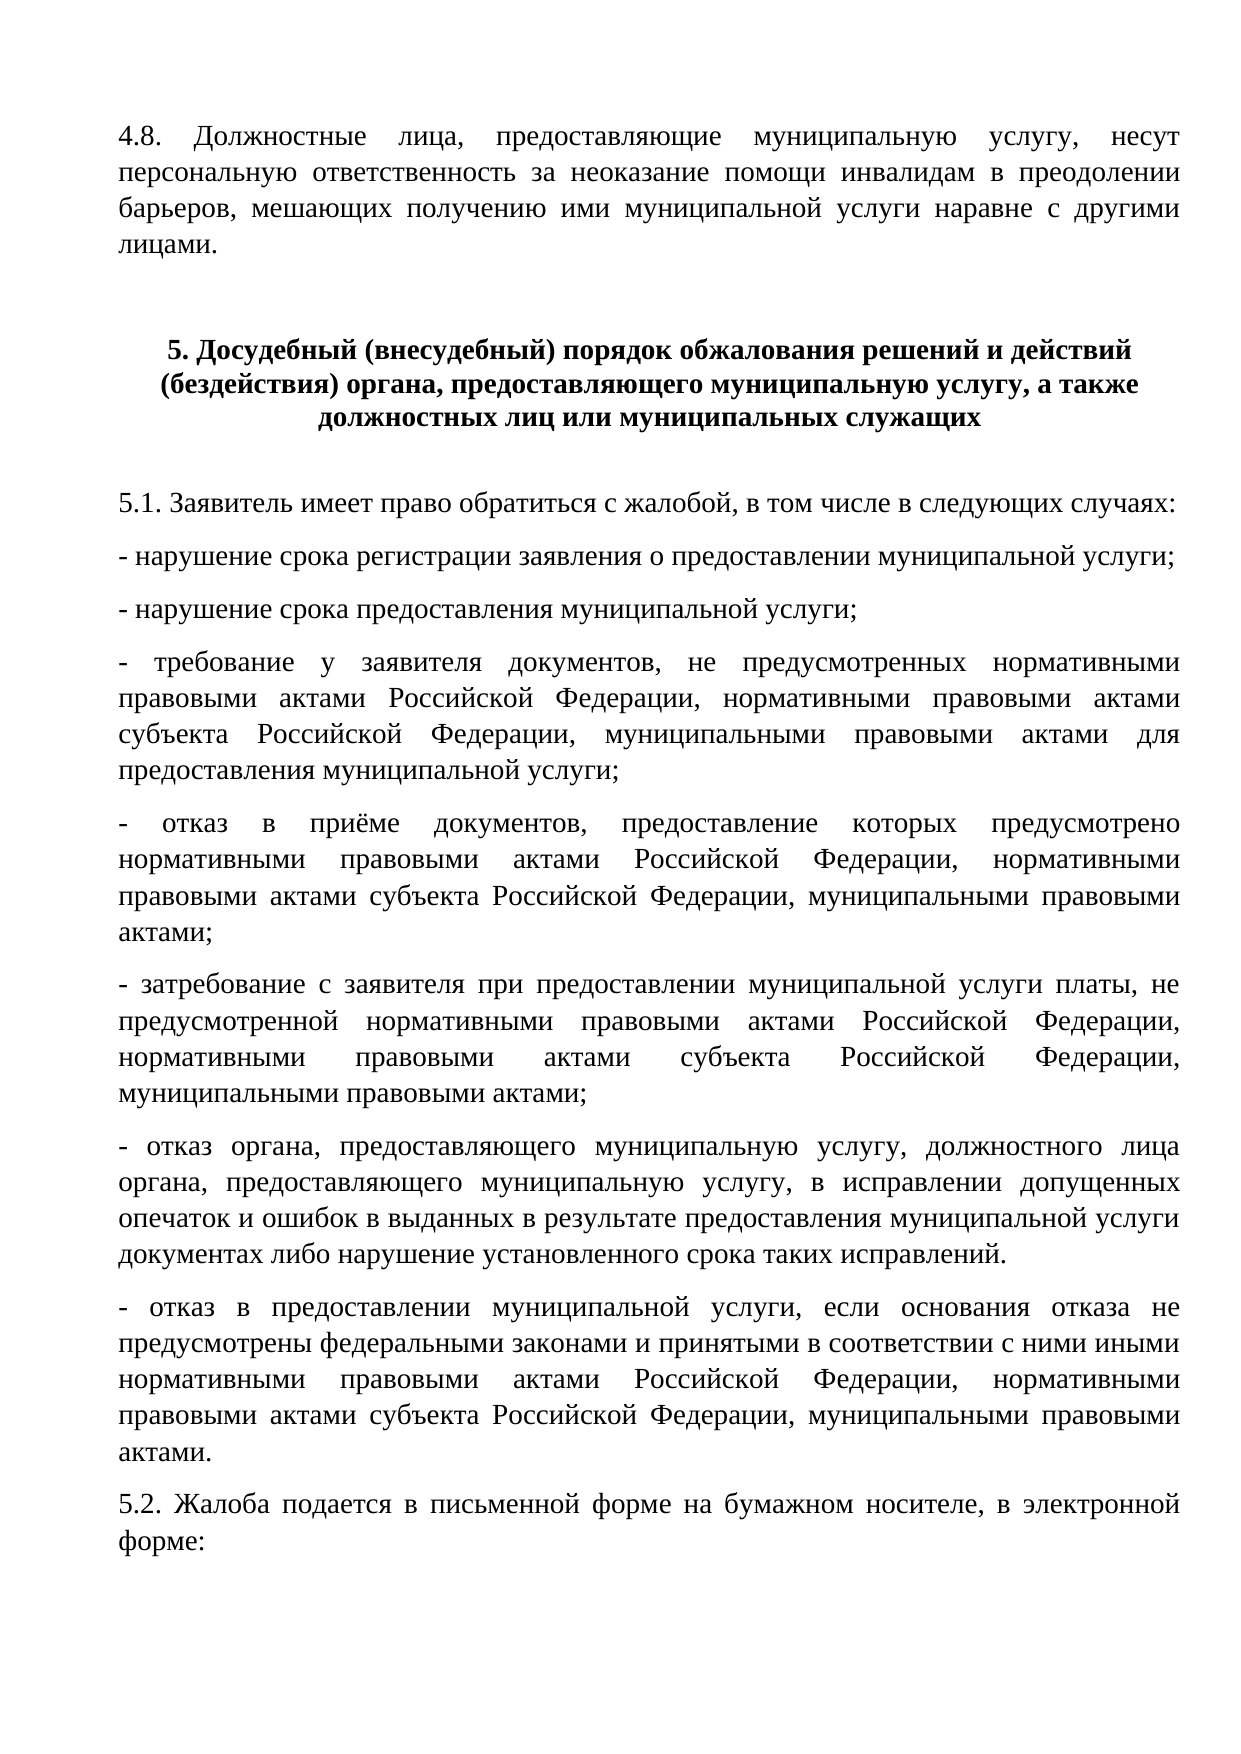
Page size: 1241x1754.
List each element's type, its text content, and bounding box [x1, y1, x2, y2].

text - отказ органа, предоставляющего муниципальную услугу, должностного лица органа, предоставляющего муниципальную услугу, в исправлении допущенных опечаток и ошибок в выданных в результате предоставления муниципальной услуги документах либо нарушение установленного срока таких исправлений. [118, 1128, 1181, 1270]
text - нарушение срока предоставления муниципальной услуги; [118, 591, 1181, 625]
text 4.8. Должностные лица, предоставляющие муниципальную услугу, несут персональную ответственность за неоказание помощи инвалидам в преодолении барьеров, мешающих получению ими муниципальной услуги наравне с другими лицами. [118, 118, 1181, 260]
text 5.2. Жалоба подается в письменной форме на бумажном носителе, в электронной форме: [118, 1486, 1181, 1556]
text - отказ в приёме документов, предоставление которых предусмотрено нормативными правовыми актами Российской Федерации, нормативными правовыми актами субъекта Российской Федерации, муниципальными правовыми актами; [118, 805, 1181, 947]
subtitle 5. Досудебный (внесудебный) порядок обжалования решений и действий (бездействия) органа, предоставляющего муниципальную услугу, а также должностных лиц или муниципальных служащих [118, 332, 1181, 433]
text - требование у заявителя документов, не предусмотренных нормативными правовыми актами Российской Федерации, нормативными правовыми актами субъекта Российской Федерации, муниципальными правовыми актами для предоставления муниципальной услуги; [118, 644, 1181, 786]
text - затребование с заявителя при предоставлении муниципальной услуги платы, не предусмотренной нормативными правовыми актами Российской Федерации, нормативными правовыми актами субъекта Российской Федерации, муниципальными правовыми актами; [118, 967, 1181, 1108]
text 5.1. Заявитель имеет право обратиться с жалобой, в том числе в следующих случаях: [118, 486, 1181, 519]
text - отказ в предоставлении муниципальной услуги, если основания отказа не предусмотрены федеральными законами и принятыми в соответствии с ними иными нормативными правовыми актами Российской Федерации, нормативными правовыми актами субъекта Российской Федерации, муниципальными правовыми актами. [118, 1289, 1181, 1467]
text - нарушение срока регистрации заявления о предоставлении муниципальной услуги; [118, 538, 1181, 572]
